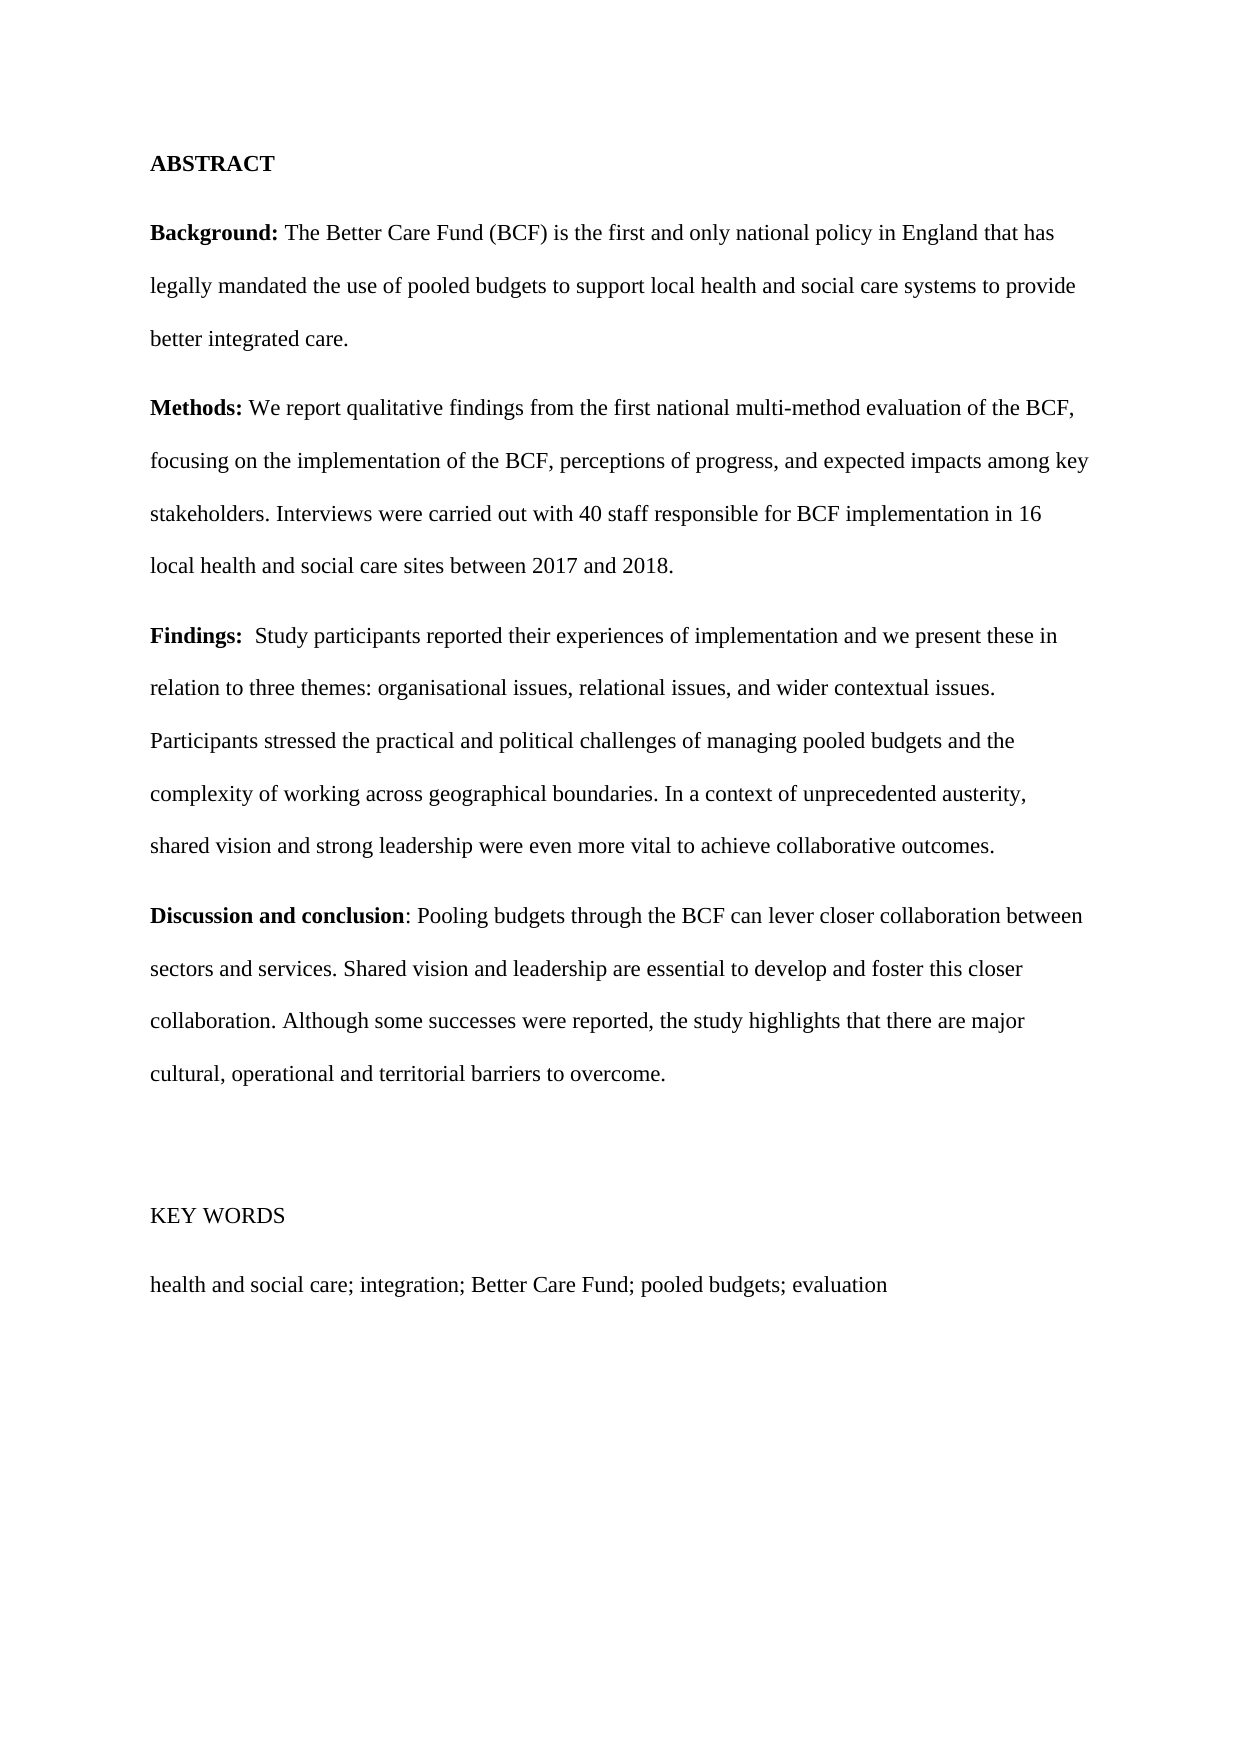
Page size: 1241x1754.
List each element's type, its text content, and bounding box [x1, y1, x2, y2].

text Methods: We report qualitative findings from the first national multi-method evaluation of the BCF, focusing on the implementation of the BCF, perceptions of progress, and expected impacts among key stakeholders. Interviews were carried out with 40 staff responsible for BCF implementation in 16 local health and social care sites between 2017 and 2018. [150, 394, 1090, 579]
text ABSTRACT [150, 150, 1090, 176]
text KEY WORDS [150, 1202, 1090, 1228]
text Background: The Better Care Fund (BCF) is the first and only national policy in England that has legally mandated the use of pooled budgets to support local health and social care systems to provide better integrated care. [150, 219, 1090, 351]
text health and social care; integration; Better Care Fund; pooled budgets; evaluation [150, 1271, 1090, 1298]
text Findings: Study participants reported their experiences of implementation and we present these in relation to three themes: organisational issues, relational issues, and wider contextual issues. Participants stressed the practical and political challenges of managing pooled budgets and the complexity of working across geographical boundaries. In a context of unprecedented austerity, shared vision and strong leadership were even more vital to achieve collaborative outcomes. [150, 622, 1090, 859]
text Discussion and conclusion: Pooling budgets through the BCF can lever closer collaboration between sectors and services. Shared vision and leadership are essential to develop and foster this closer collaboration. Although some successes were reported, the study highlights that there are major cultural, operational and territorial barriers to overcome. [150, 902, 1090, 1086]
